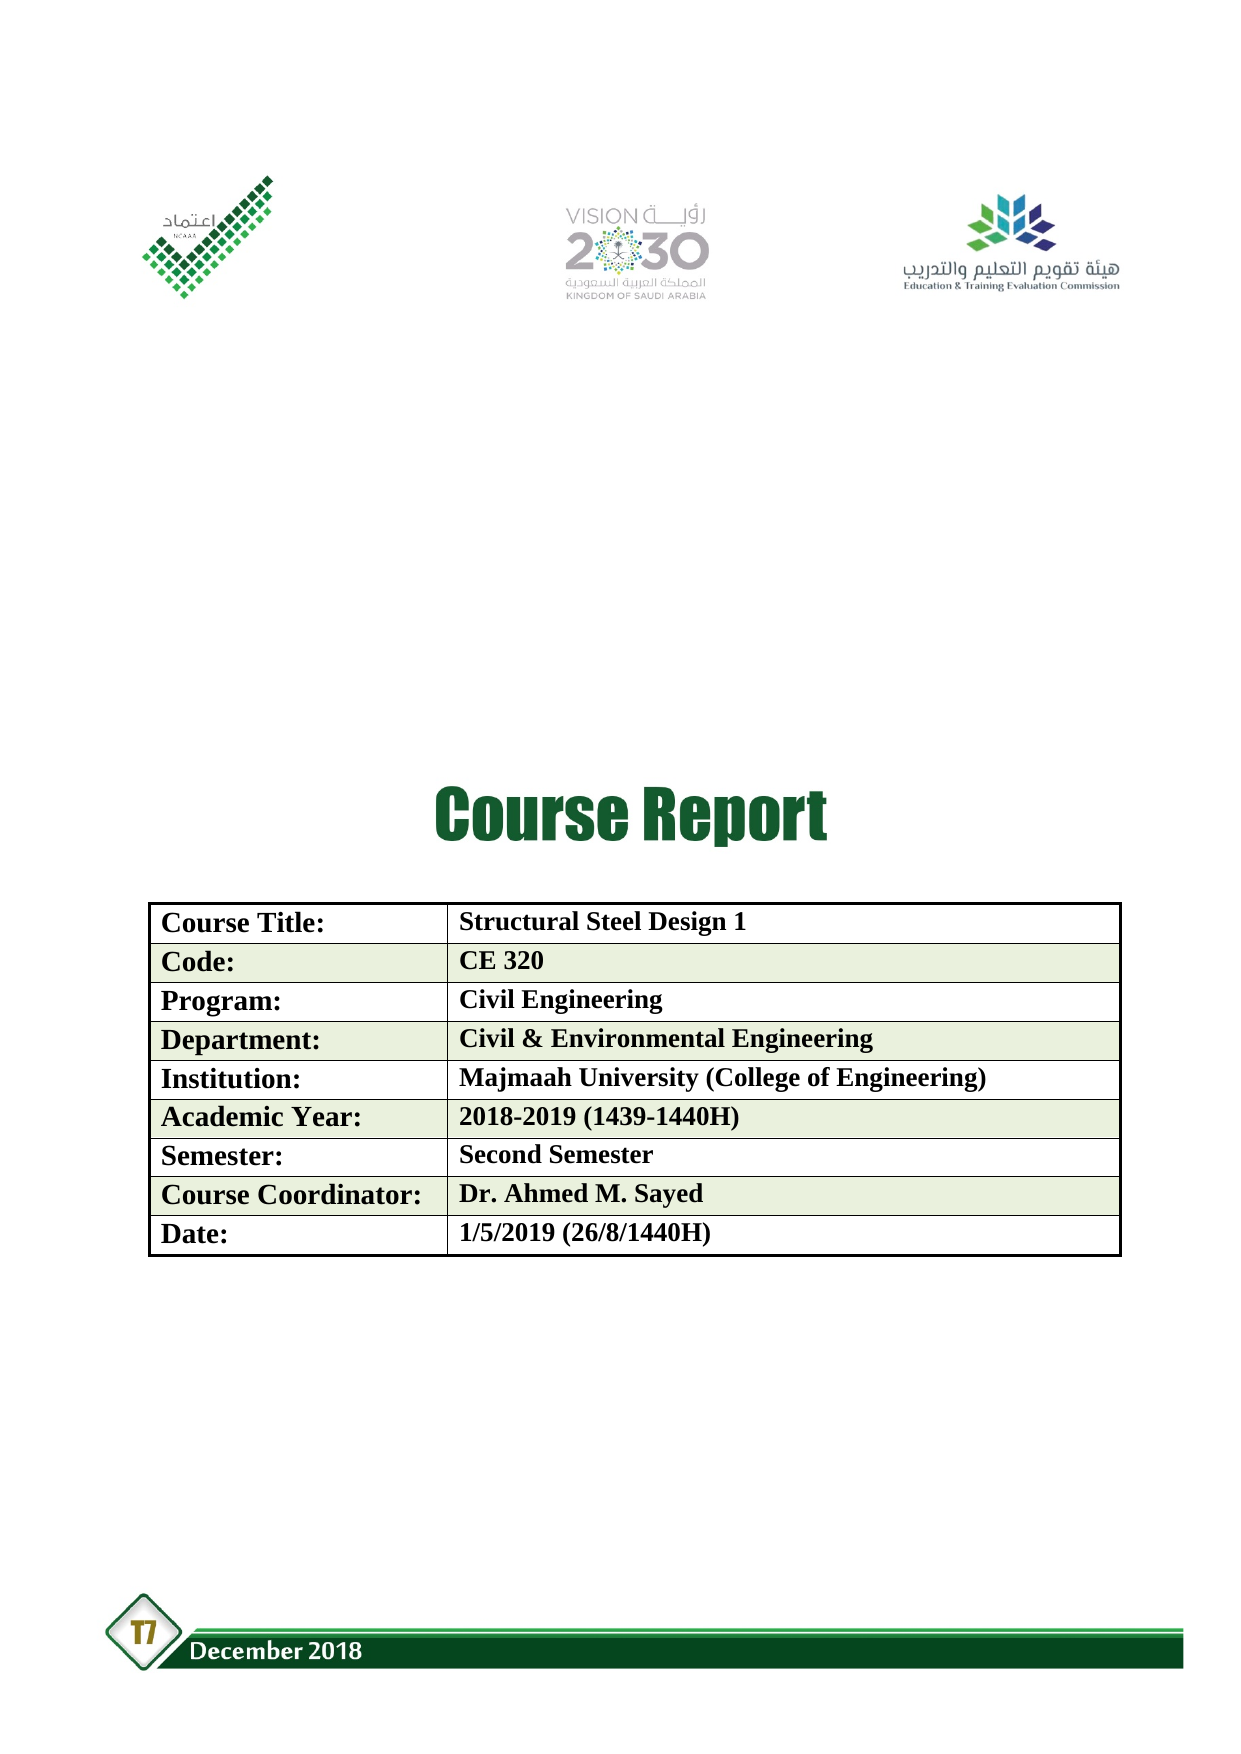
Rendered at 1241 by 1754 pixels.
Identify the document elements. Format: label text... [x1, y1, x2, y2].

table_cell Second Semester [448, 1139, 1119, 1176]
table_cell Program: [151, 983, 447, 1021]
table_cell Semester: [151, 1139, 447, 1176]
table_cell Civil Engineering [448, 983, 1119, 1021]
table_header Structural Steel Design 1 [448, 905, 1119, 943]
table_cell Code: [151, 944, 447, 982]
table_cell 1/5/2019 (26/8/1440H) [448, 1216, 1119, 1254]
table_cell Dr. Ahmed M. Sayed [448, 1177, 1119, 1215]
picture [75, 110, 1184, 1679]
table_cell Course Coordinator: [151, 1177, 447, 1215]
table_cell Civil & Environmental Engineering [448, 1022, 1119, 1060]
table_cell Department: [151, 1022, 447, 1060]
table_header Course Title: [151, 905, 447, 943]
table_cell Majmaah University (College of Engineering) [448, 1061, 1119, 1098]
table_cell Date: [151, 1216, 447, 1254]
table_cell Academic Year: [151, 1100, 447, 1137]
table_cell 2018-2019 (1439-1440H) [448, 1100, 1119, 1137]
table_cell Institution: [151, 1061, 447, 1098]
table_cell CE 320 [448, 944, 1119, 982]
